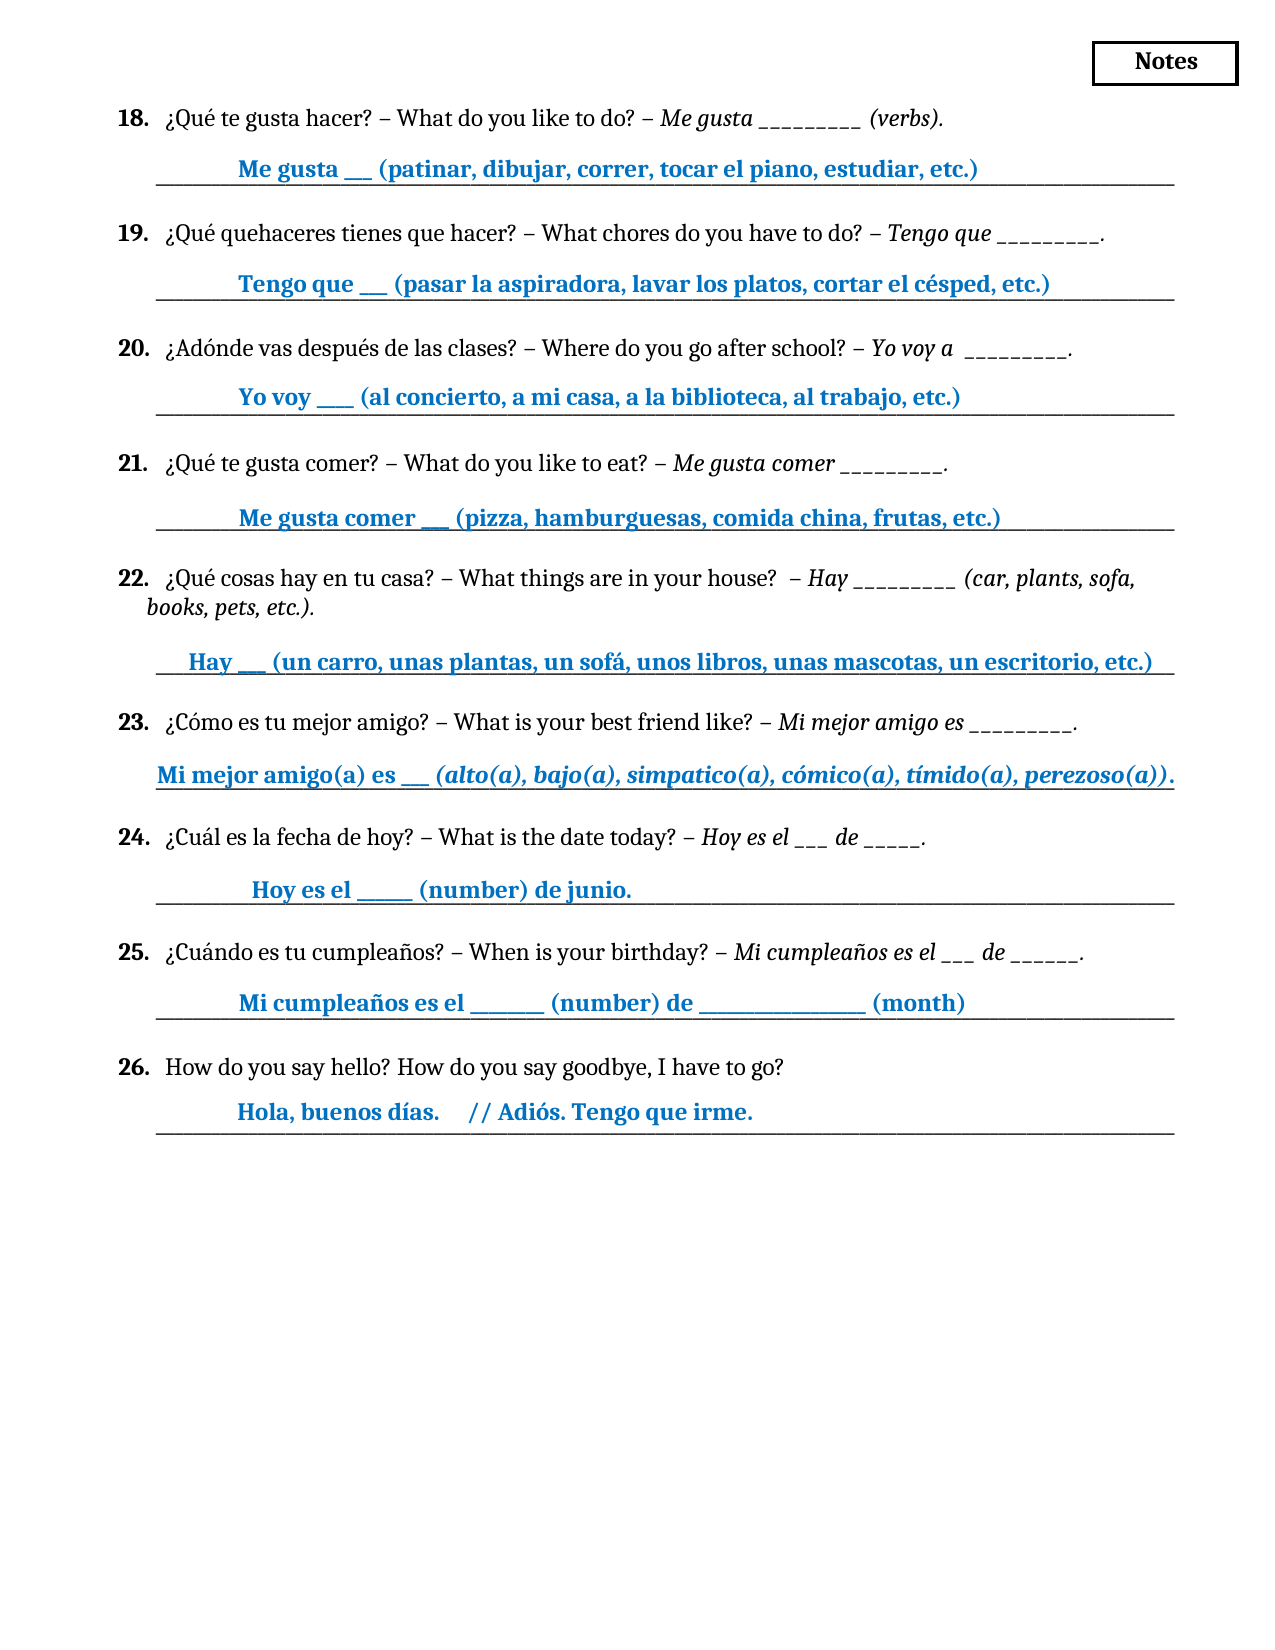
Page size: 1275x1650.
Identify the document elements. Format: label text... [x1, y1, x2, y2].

text ______________________________________________________________________________________________________________ [156, 880, 1200, 909]
text ______________________________________________________________________________________________________________ [156, 391, 1200, 420]
text ______________________________________________________________________________________________________________ [156, 1110, 1200, 1139]
text ______________________________________________________________________________________________________________ [156, 765, 1200, 794]
list How do you say hello? How do you say goodbye, I have to go? [118, 1052, 1200, 1081]
text ______________________________________________________________________________________________________________ [156, 650, 1200, 679]
list ¿Qué quehaceres tienes que hacer? – What chores do you have to do? – Tengo que _________. [118, 219, 1200, 247]
text ______________________________________________________________________________________________________________ [156, 276, 1200, 305]
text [156, 161, 1200, 190]
list ¿Adónde vas después de las clases? – Where do you go after school? – Yo voy a _________. [118, 334, 1200, 362]
list ¿Qué te gusta comer? – What do you like to eat? – Me gusta comer _________. [118, 449, 1200, 477]
text ______________________________________________________________________________________________________________ [156, 506, 1200, 535]
list ¿Qué te gusta hacer? – What do you like to do? – Me gusta _________ (verbs). [118, 104, 1200, 132]
list ¿Cuál es la fecha de hoy? – What is the date today? – Hoy es el ___ de _____. [118, 822, 1200, 851]
list ¿Cómo es tu mejor amigo? – What is your best friend like? – Mi mejor amigo es _________. [118, 707, 1200, 736]
text ______________________________________________________________________________________________________________ [156, 995, 1200, 1024]
list ¿Qué cosas hay en tu casa? – What things are in your house? – Hay _________ (car, plants, sofa, books, pets, etc.). [118, 564, 1200, 621]
list ¿Cuándo es tu cumpleaños? – When is your birthday? – Mi cumpleaños es el ___ de ______. [118, 937, 1200, 966]
